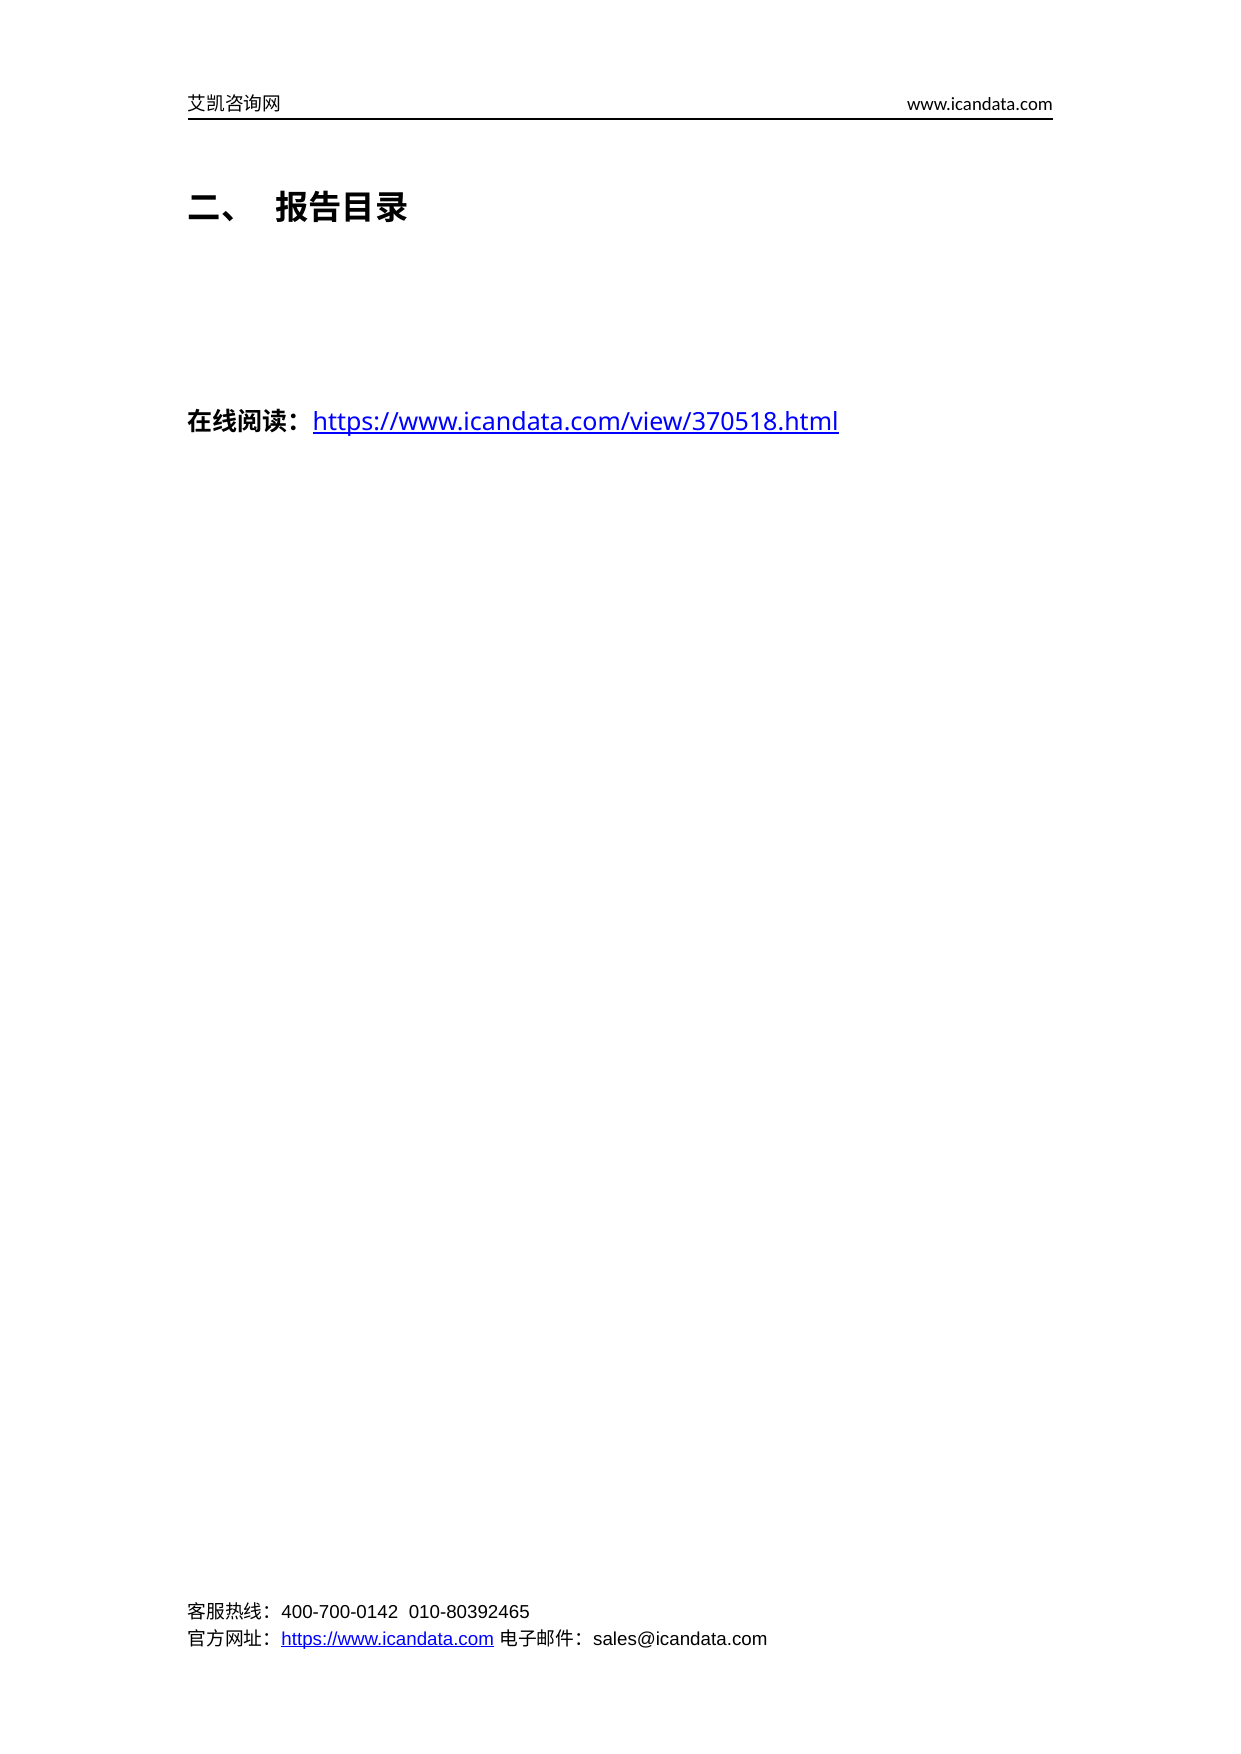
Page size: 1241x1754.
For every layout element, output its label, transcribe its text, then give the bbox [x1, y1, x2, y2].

subtitle 报告目录 [187, 172, 1053, 237]
text 在线阅读：https://www.icandata.com/view/370518.html [187, 387, 1053, 452]
